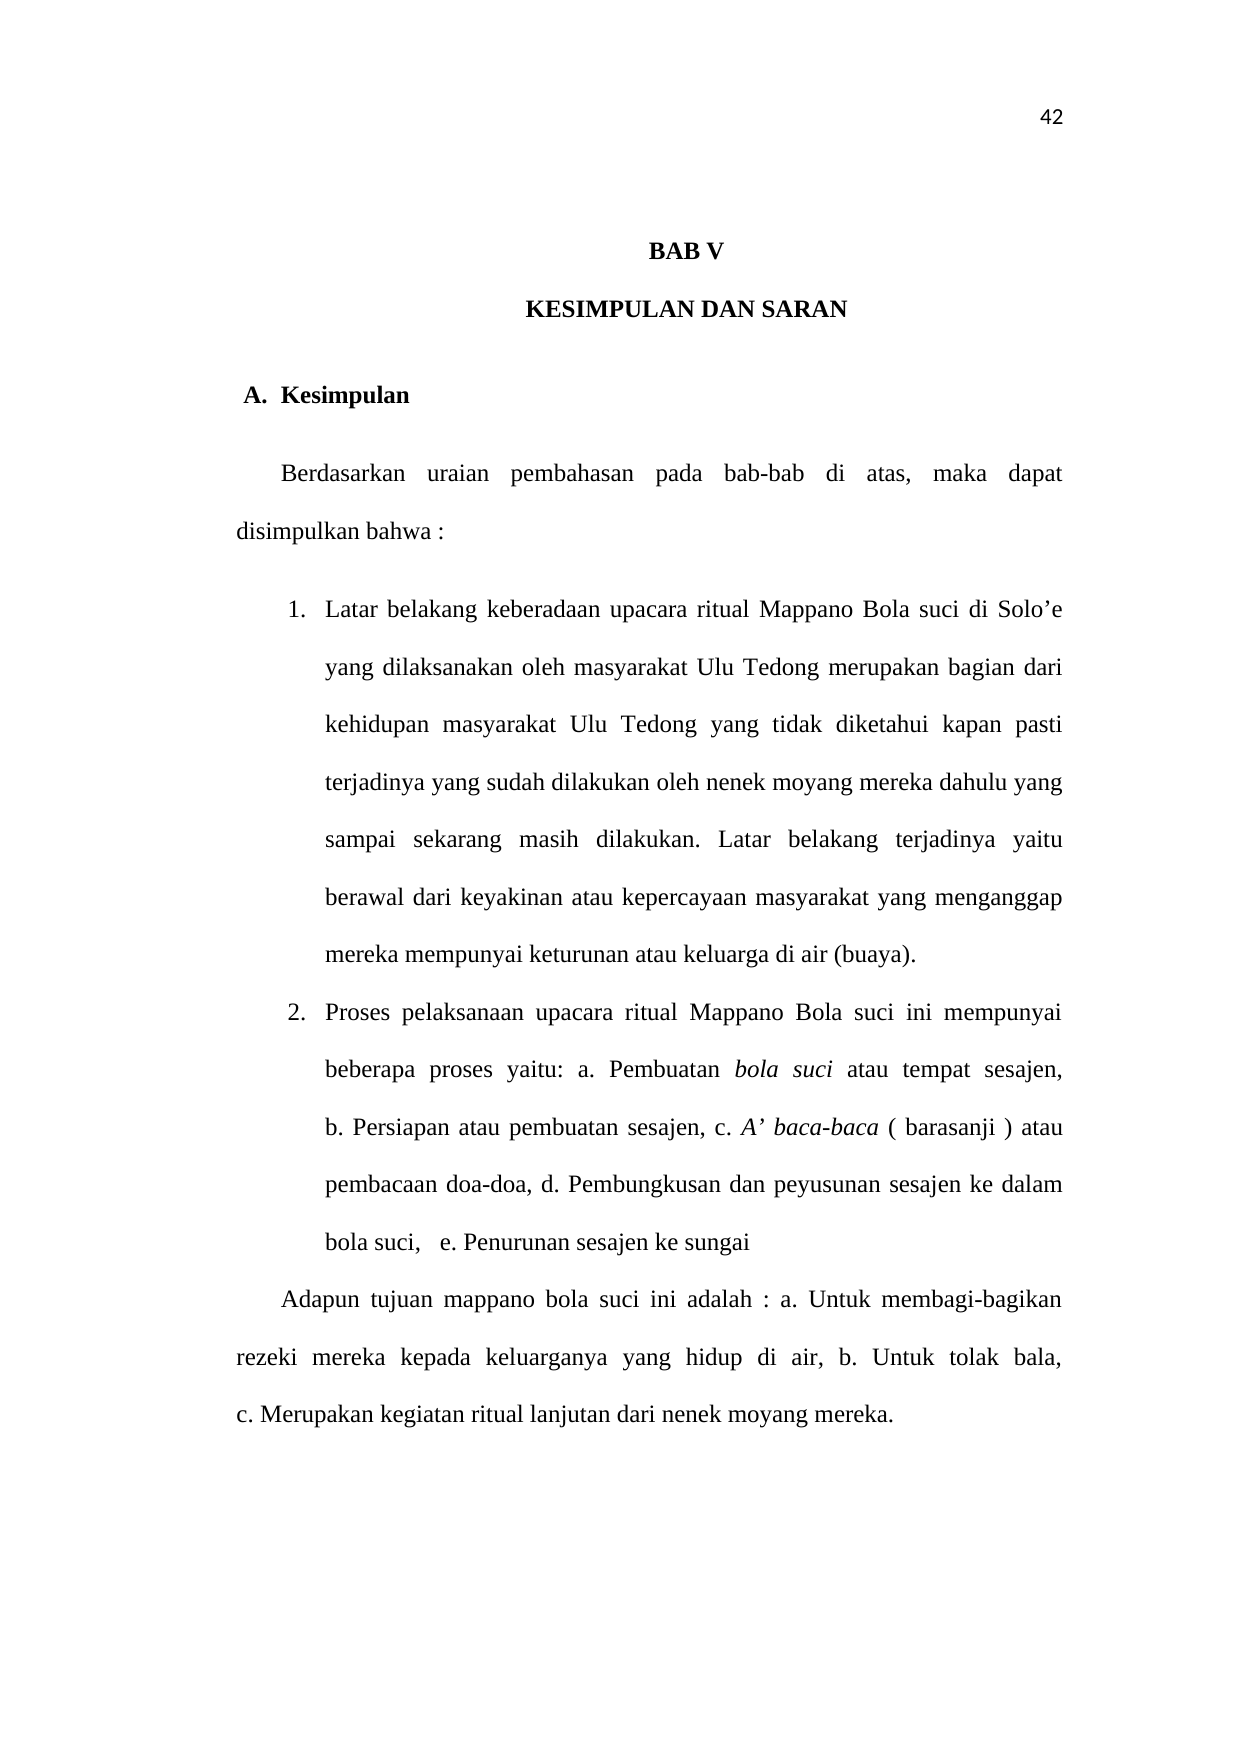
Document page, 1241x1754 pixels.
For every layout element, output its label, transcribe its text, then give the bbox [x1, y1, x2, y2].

list BAB V [236, 236, 1063, 265]
list Proses pelaksanaan upacara ritual Mappano Bola suci ini mempunyai beberapa proses yaitu: a. Pembuatan bola suci atau tempat sesajen, b. Persiapan atau pembuatan sesajen, c. A’ baca-baca ( barasanji ) atau pembacaan doa-doa, d. Pembungkusan dan peyusunan sesajen ke dalam bola suci, e. Penurunan sesajen ke sungai [287, 997, 1063, 1255]
list KESIMPULAN DAN SARAN [236, 294, 1063, 322]
list Adapun tujuan mappano bola suci ini adalah : a. Untuk membagi-bagikan rezeki mereka kepada keluarganya yang hidup di air, b. Untuk tolak bala, c. Merupakan kegiatan ritual lanjutan dari nenek moyang mereka. [236, 1284, 1063, 1428]
list Kesimpulan [243, 380, 1063, 409]
list Latar belakang keberadaan upacara ritual Mappano Bola suci di Solo’e yang dilaksanakan oleh masyarakat Ulu Tedong merupakan bagian dari kehidupan masyarakat Ulu Tedong yang tidak diketahui kapan pasti terjadinya yang sudah dilakukan oleh nenek moyang mereka dahulu yang sampai sekarang masih dilakukan. Latar belakang terjadinya yaitu berawal dari keyakinan atau kepercayaan masyarakat yang menganggap mereka mempunyai keturunan atau keluarga di air (buaya). [287, 594, 1063, 968]
text Berdasarkan uraian pembahasan pada bab-bab di atas, maka dapat disimpulkan bahwa : [236, 458, 1063, 544]
